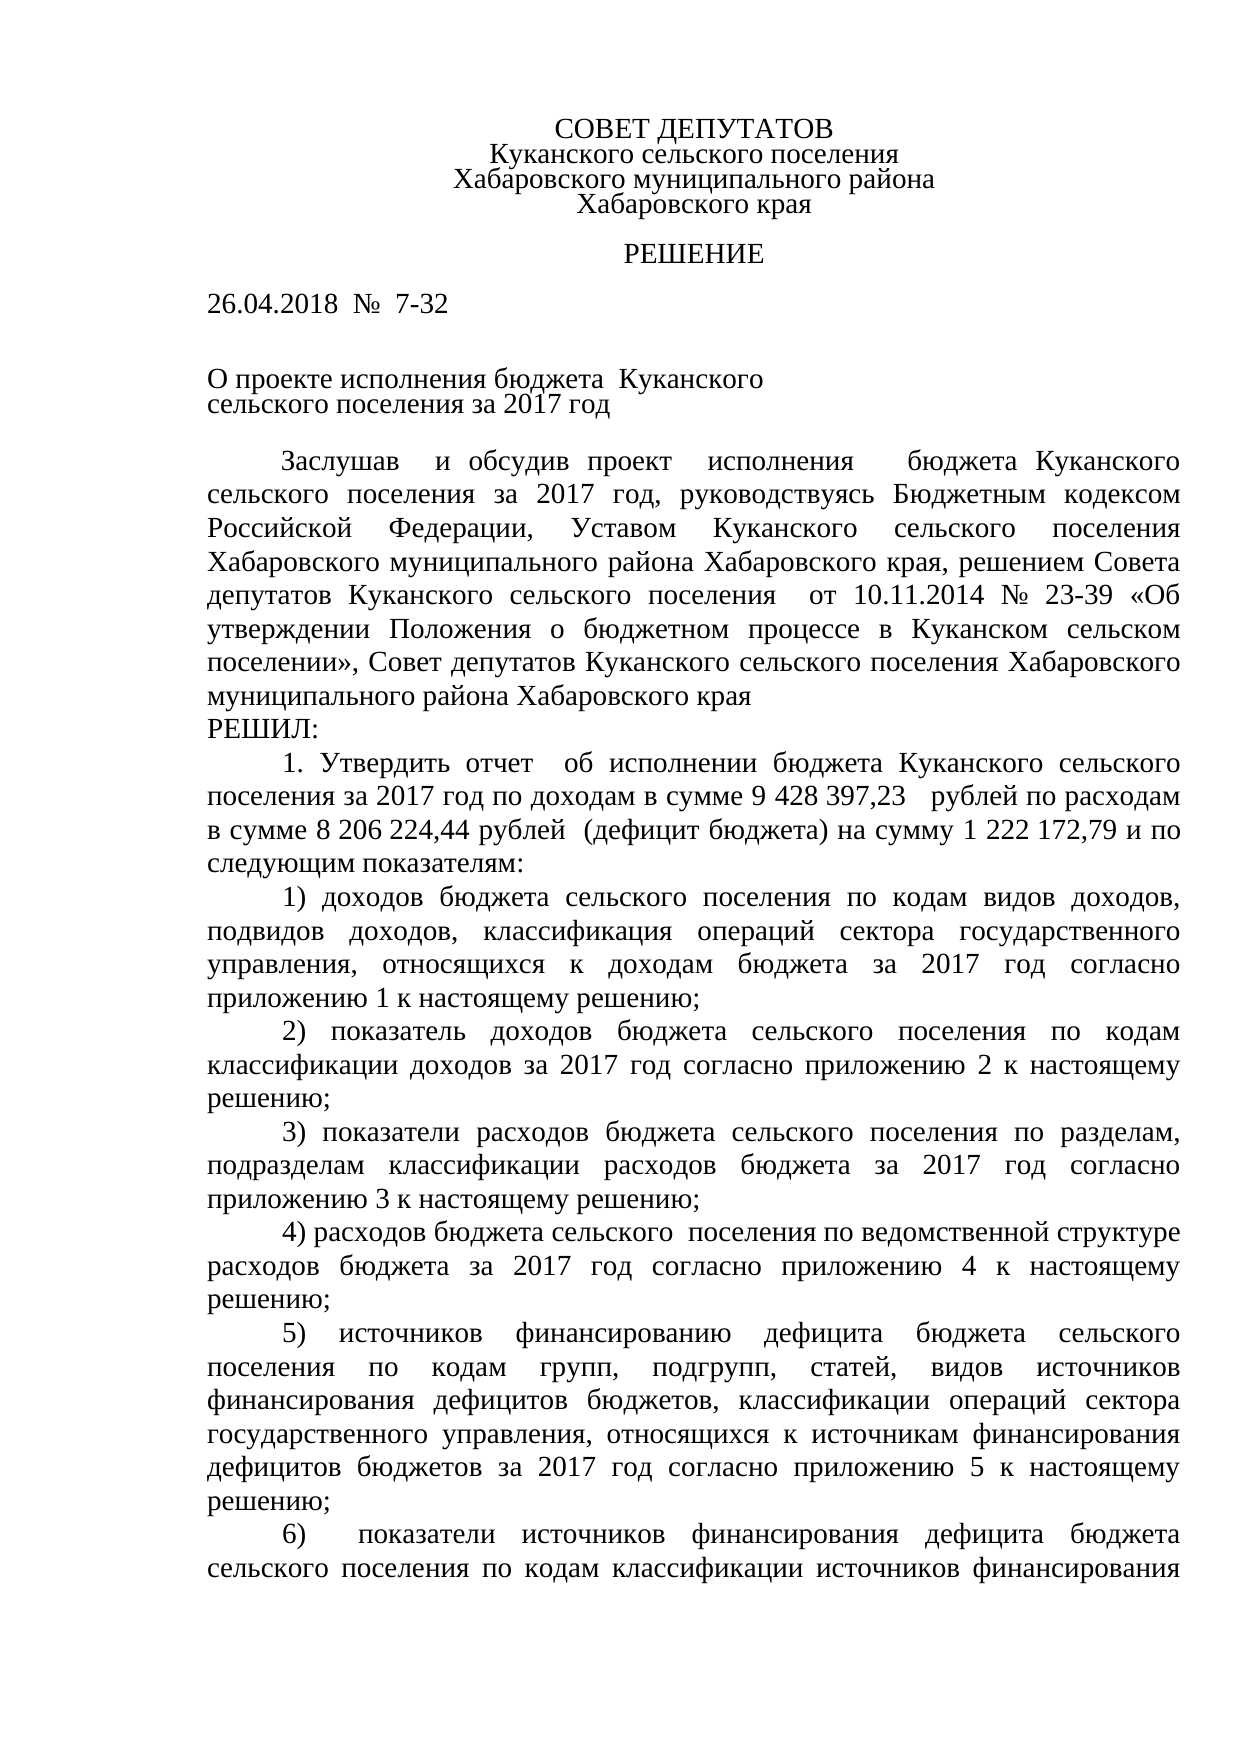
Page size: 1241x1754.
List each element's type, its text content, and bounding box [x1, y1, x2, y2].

text 1. Утвердить отчет об исполнении бюджета Куканского сельского поселения за 2017 год по доходам в сумме 9 428 397,23 рублей по расходам в сумме 8 206 224,44 рублей (дефицит бюджета) на сумму 1 222 172,79 и по следующим показателям: [207, 745, 1181, 879]
text Хабаровского муниципального района [207, 168, 1181, 193]
text О проекте исполнения бюджета Куканского [207, 368, 1181, 393]
text сельского поселения за 2017 год [207, 393, 1181, 418]
text 2) показатель доходов бюджета сельского поселения по кодам классификации доходов за 2017 год согласно приложению 2 к настоящему решению; [207, 1013, 1181, 1114]
text РЕШИЛ: [207, 711, 1181, 745]
text 4) расходов бюджета сельского поселения по ведомственной структуре расходов бюджета за 2017 год согласно приложению 4 к настоящему решению; [207, 1214, 1181, 1315]
text РЕШЕНИЕ [207, 243, 1181, 268]
text 1) доходов бюджета сельского поселения по кодам видов доходов, подвидов доходов, классификация операций сектора государственного управления, относящихся к доходам бюджета за 2017 год согласно приложению 1 к настоящему решению; [207, 879, 1181, 1013]
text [207, 1516, 1181, 1583]
text Куканского сельского поселения [207, 143, 1181, 168]
text Хабаровского края [207, 193, 1181, 218]
text 26.04.2018 № 7-32 [207, 293, 1181, 318]
text 3) показатели расходов бюджета сельского поселения по разделам, подразделам классификации расходов бюджета за 2017 год согласно приложению 3 к настоящему решению; [207, 1114, 1181, 1214]
text Заслушав и обсудив проект исполнения бюджета Куканского сельского поселения за 2017 год, руководствуясь Бюджетным кодексом Российской Федерации, Уставом Куканского сельского поселения Хабаровского муниципального района Хабаровского края, решением Совета депутатов Куканского сельского поселения от 10.11.2014 № 23-39 «Об утверждении Положения о бюджетном процессе в Куканском сельском поселении», Совет депутатов Куканского сельского поселения Хабаровского муниципального района Хабаровского края [207, 443, 1181, 711]
text СОВЕТ ДЕПУТАТОВ [207, 118, 1181, 143]
text 5) источников финансированию дефицита бюджета сельского поселения по кодам групп, подгрупп, статей, видов источников финансирования дефицитов бюджетов, классификации операций сектора государственного управления, относящихся к источникам финансирования дефицитов бюджетов за 2017 год согласно приложению 5 к настоящему решению; [207, 1315, 1181, 1516]
